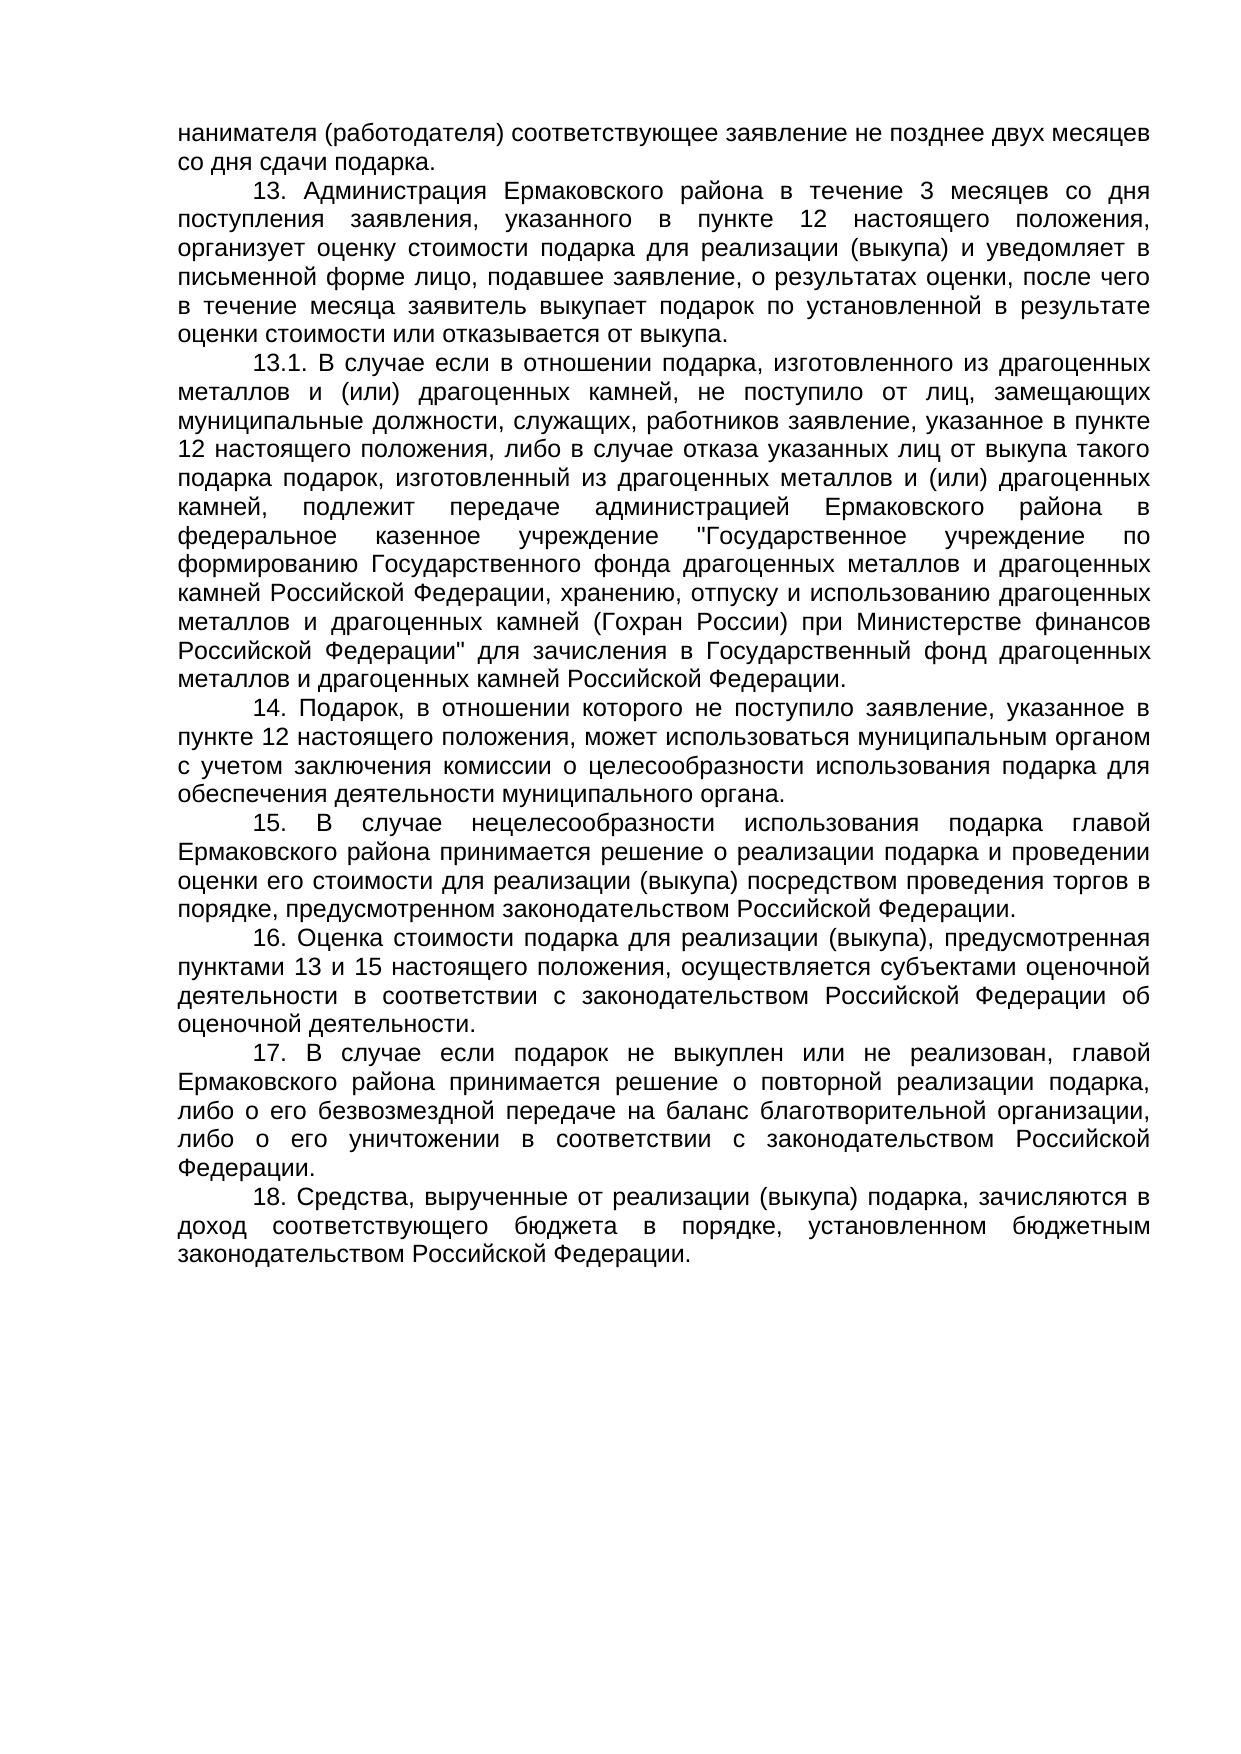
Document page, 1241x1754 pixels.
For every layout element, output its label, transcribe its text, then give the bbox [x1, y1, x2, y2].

text 17. В случае если подарок не выкуплен или не реализован, главой Ермаковского района принимается решение о повторной реализации подарка, либо о его безвозмездной передаче на баланс благотворительной организации, либо о его уничтожении в соответствии с законодательством Российской Федерации. [177, 1038, 1152, 1182]
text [177, 118, 1152, 176]
text 13. Администрация Ермаковского района в течение 3 месяцев со дня поступления заявления, указанного в пункте 12 настоящего положения, организует оценку стоимости подарка для реализации (выкупа) и уведомляет в письменной форме лицо, подавшее заявление, о результатах оценки, после чего в течение месяца заявитель выкупает подарок по установленной в результате оценки стоимости или отказывается от выкупа. [177, 176, 1152, 348]
text 16. Оценка стоимости подарка для реализации (выкупа), предусмотренная пунктами 13 и 15 настоящего положения, осуществляется субъектами оценочной деятельности в соответствии с законодательством Российской Федерации об оценочной деятельности. [177, 923, 1152, 1038]
text 18. Средства, вырученные от реализации (выкупа) подарка, зачисляются в доход соответствующего бюджета в порядке, установленном бюджетным законодательством Российской Федерации. [177, 1182, 1152, 1268]
text 15. В случае нецелесообразности использования подарка главой Ермаковского района принимается решение о реализации подарка и проведении оценки его стоимости для реализации (выкупа) посредством проведения торгов в порядке, предусмотренном законодательством Российской Федерации. [177, 808, 1152, 923]
text 13.1. В случае если в отношении подарка, изготовленного из драгоценных металлов и (или) драгоценных камней, не поступило от лиц, замещающих муниципальные должности, служащих, работников заявление, указанное в пункте 12 настоящего положения, либо в случае отказа указанных лиц от выкупа такого подарка подарок, изготовленный из драгоценных металлов и (или) драгоценных камней, подлежит передаче администрацией Ермаковского района в федеральное казенное учреждение "Государственное учреждение по формированию Государственного фонда драгоценных металлов и драгоценных камней Российской Федерации, хранению, отпуску и использованию драгоценных металлов и драгоценных камней (Гохран России) при Министерстве финансов Российской Федерации" для зачисления в Государственный фонд драгоценных металлов и драгоценных камней Российской Федерации. [177, 348, 1152, 693]
text 14. Подарок, в отношении которого не поступило заявление, указанное в пункте 12 настоящего положения, может использоваться муниципальным органом с учетом заключения комиссии о целесообразности использования подарка для обеспечения деятельности муниципального органа. [177, 693, 1152, 808]
